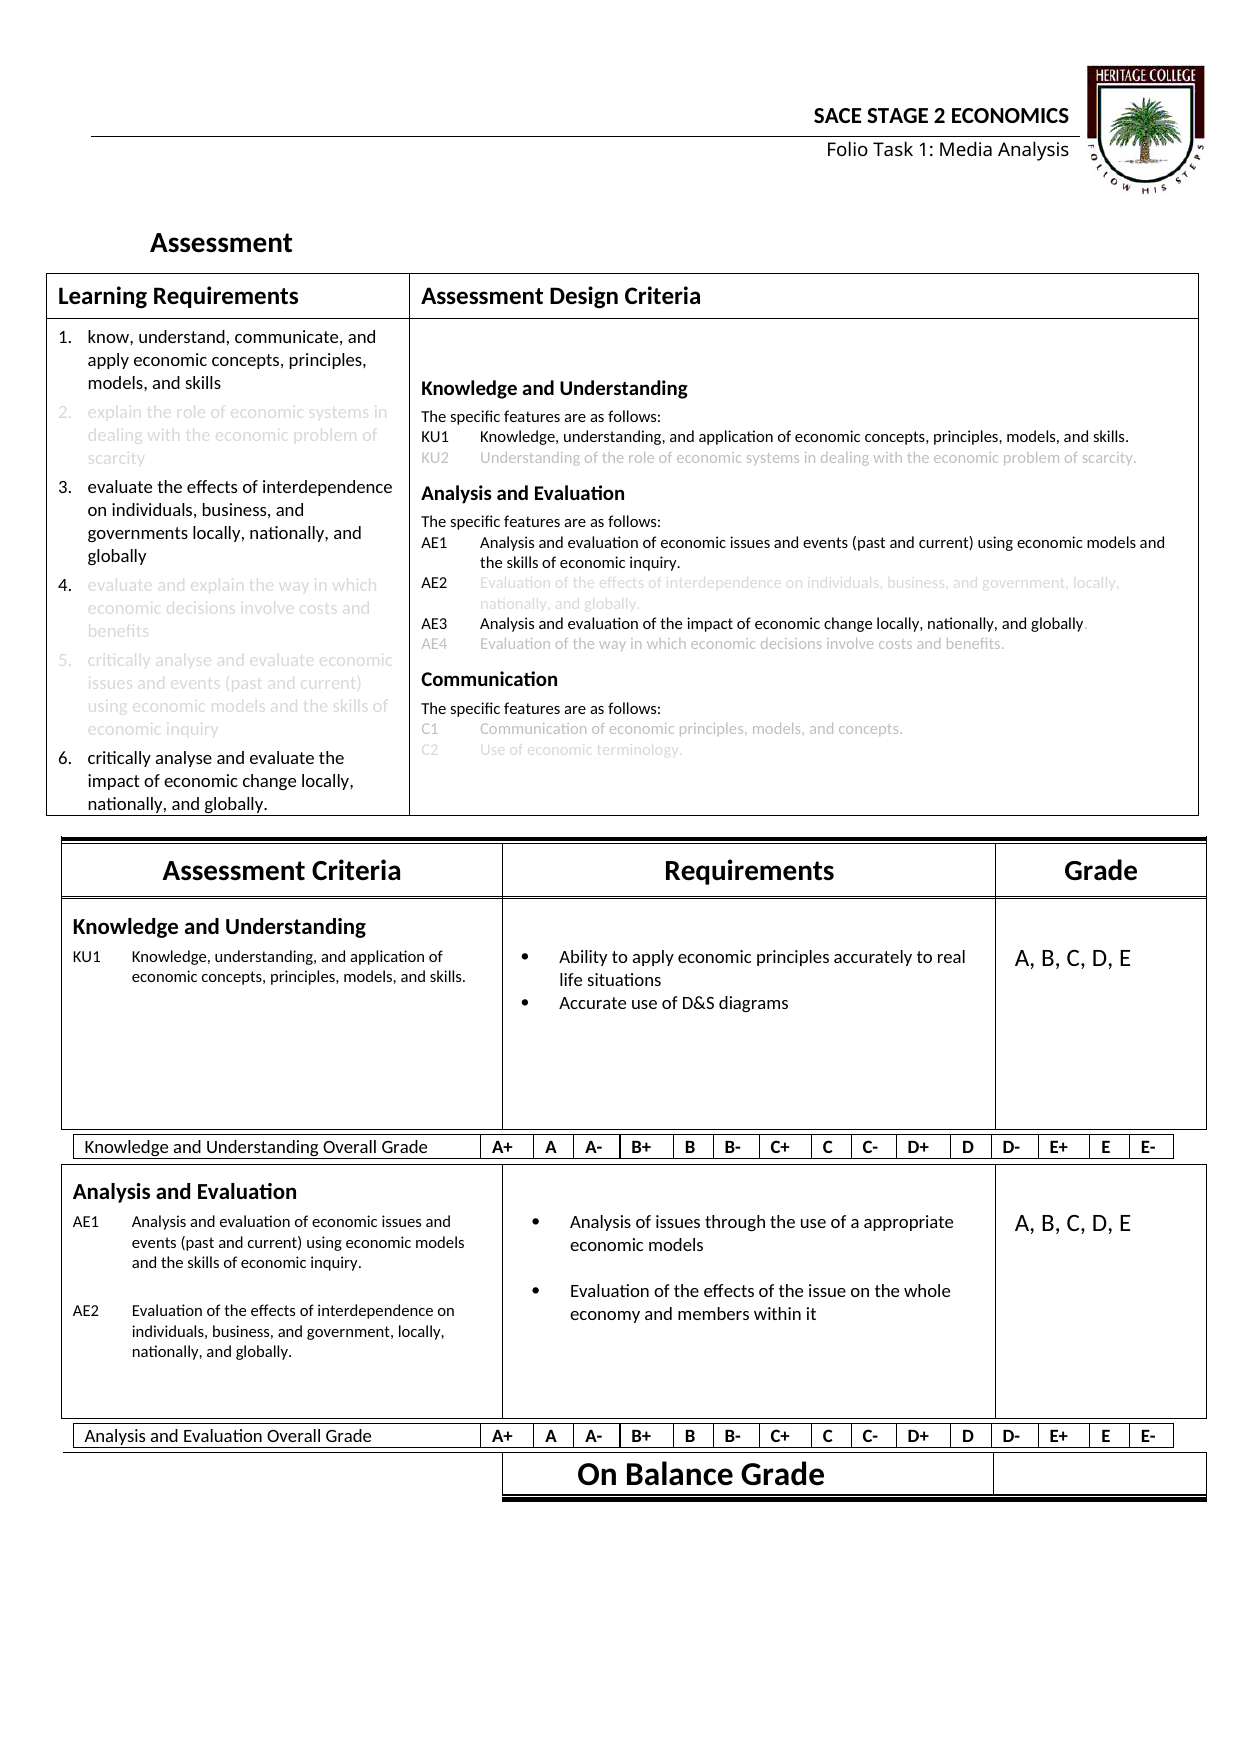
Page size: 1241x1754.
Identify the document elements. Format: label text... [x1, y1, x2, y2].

table_cell [61, 1452, 502, 1494]
table_cell Knowledge and Understanding The specific features are as follows: KU1 Knowledge, understanding, and application of economic concepts, principles, models, and skills. KU2 Understanding of the role of economic systems in dealing with the economic problem of scarcity. Analysis and Evaluation The specific features are as follows: AE1 Analysis and evaluation of economic issues and events (past and current) using economic models and the skills of economic inquiry. AE2 Evaluation of the effects of interdependence on individuals, business, and government, locally, nationally, and globally. AE3 Analysis and evaluation of the impact of economic change locally, nationally, and globally. AE4 Evaluation of the way in which economic decisions involve costs and benefits. Communication The specific features are as follows: C1 Communication of economic principles, models, and concepts. C2 Use of economic terminology. [410, 319, 1198, 815]
table_header Assessment Criteria [62, 844, 502, 896]
text Assessment [150, 224, 1090, 260]
table_cell 1. know, understand, communicate, and apply economic concepts, principles, models, and skills 2. explain the role of economic systems in dealing with the economic problem of scarcity 3. evaluate the effects of interdependence on individuals, business, and governments locally, nationally, and globally 4. evaluate and explain the way in which economic decisions involve costs and benefits 5. critically analyse and evaluate economic issues and events (past and current) using economic models and the skills of economic inquiry 6. critically analyse and evaluate the impact of economic change locally, nationally, and globally. [47, 319, 409, 815]
table_cell On Balance Grade [503, 1453, 993, 1494]
table_cell [61, 1419, 1188, 1452]
table_header Grade [996, 844, 1206, 896]
table_cell [994, 1453, 1206, 1494]
table_cell Analysis of issues through the use of a appropriate economic models Evaluation of the effects of the issue on the whole economy and members within it [503, 1165, 995, 1417]
table_cell Ability to apply economic principles accurately to real life situations Accurate use of D&S diagrams [503, 899, 995, 1129]
table_header Requirements [503, 844, 995, 896]
table_cell A, B, C, D, E [996, 1165, 1206, 1417]
table_cell A, B, C, D, E [996, 899, 1206, 1129]
table_cell Knowledge and Understanding KU1 Knowledge, understanding, and application of economic concepts, principles, models, and skills. [62, 899, 502, 1129]
table_header Learning Requirements [47, 274, 409, 318]
table_header Assessment Design Criteria [410, 274, 1198, 318]
table_cell Analysis and Evaluation AE1 Analysis and evaluation of economic issues and events (past and current) using economic models and the skills of economic inquiry. AE2 Evaluation of the effects of interdependence on individuals, business, and government, locally, nationally, and globally. [62, 1165, 502, 1417]
picture [1085, 64, 1206, 195]
table_cell [61, 1130, 1206, 1163]
